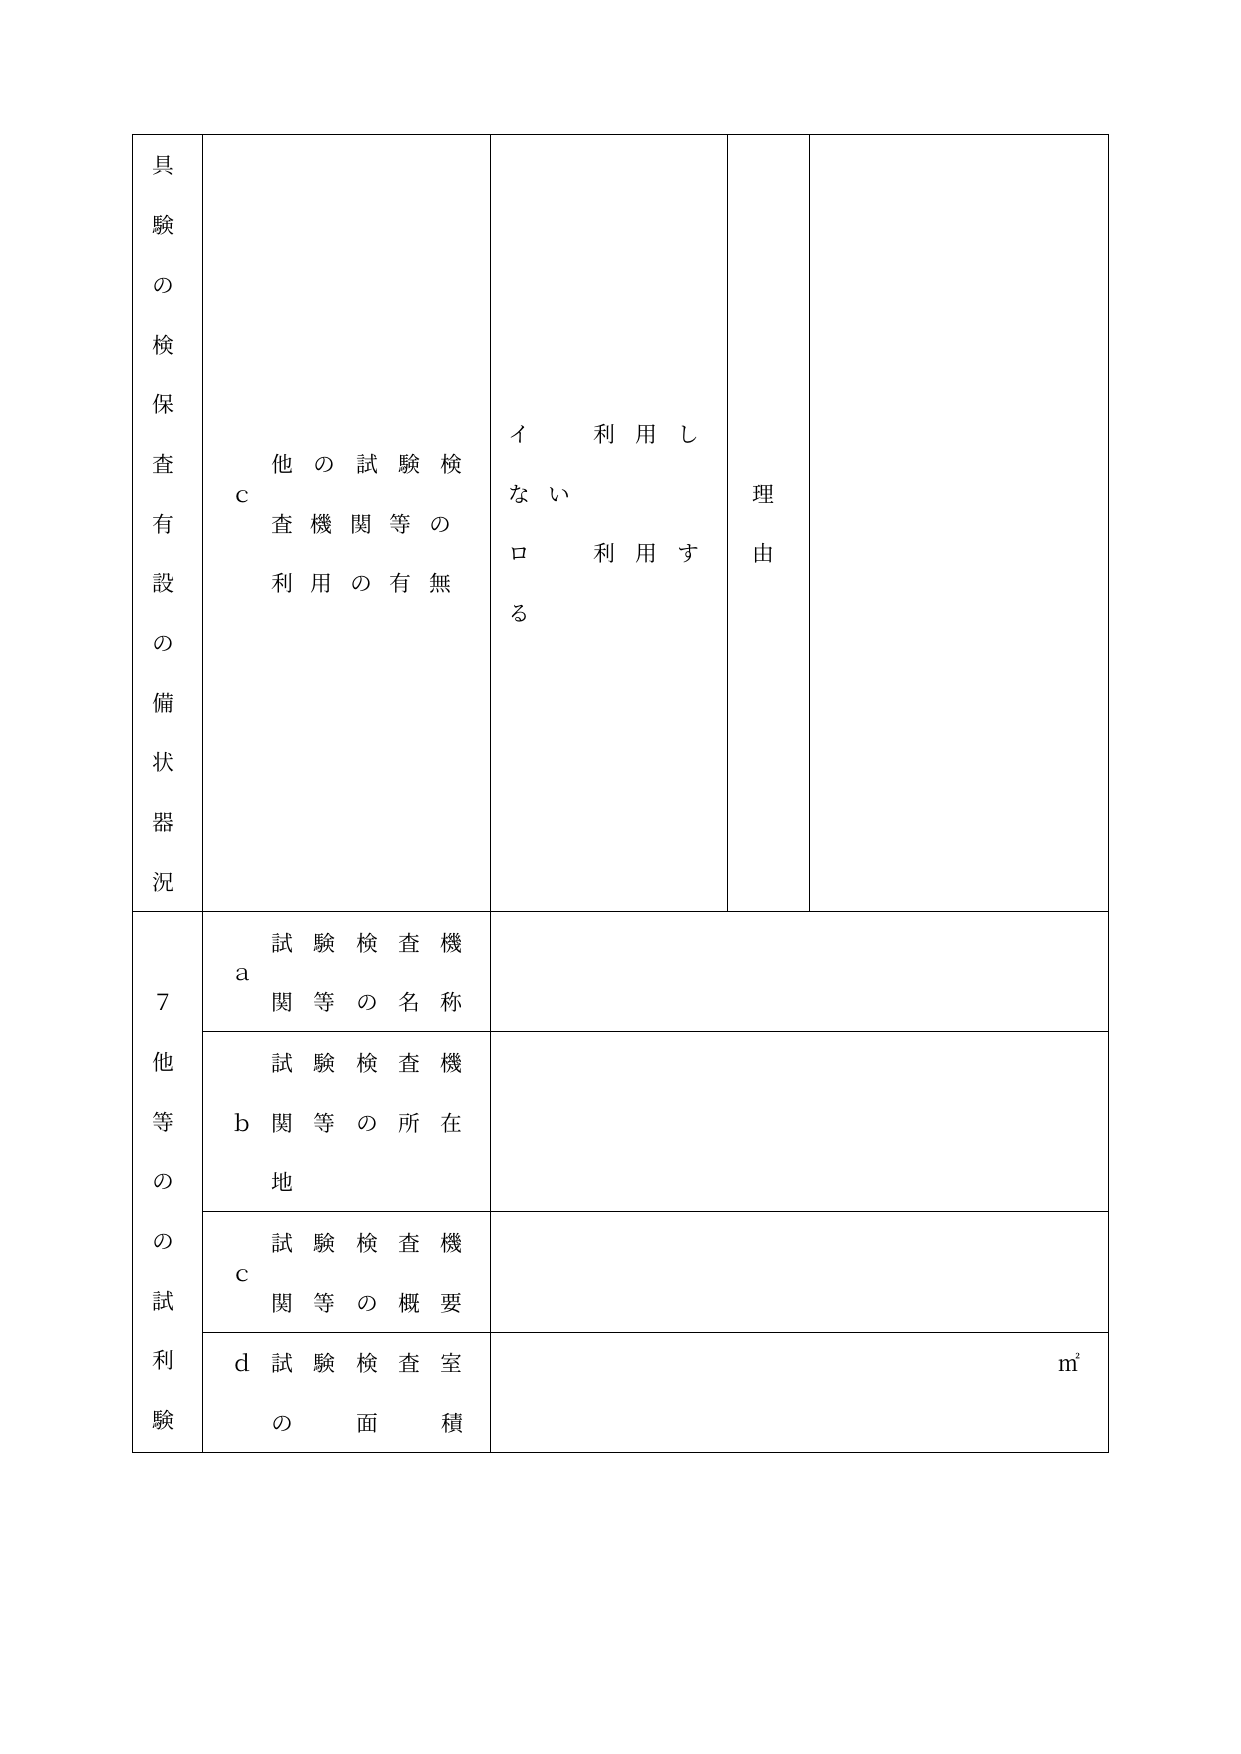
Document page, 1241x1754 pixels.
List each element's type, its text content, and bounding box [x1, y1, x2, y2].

table_cell [491, 1032, 1108, 1211]
table_cell ｂ [203, 1032, 248, 1211]
table_cell 試験検査機関等の所在地 [248, 1032, 490, 1211]
table_cell ７ 他等 のの 試利 験用 検の 査状 機況 関 [133, 912, 202, 1452]
table_cell ｄ [203, 1333, 248, 1452]
table_cell イ 利用しない ロ 利用する [491, 135, 727, 911]
table_cell 試験検査室の面積 [248, 1333, 490, 1452]
table_cell ｃ [203, 1212, 248, 1332]
table_cell [491, 912, 1108, 1031]
table_cell ｃ [203, 135, 248, 911]
table_cell [491, 1212, 1108, 1332]
table_cell ㎡ [491, 1333, 1108, 1452]
table_cell 理由 [728, 135, 809, 911]
table_cell 試験検査機関等の名称 [248, 912, 490, 1031]
table_cell 他の試験検査機関等の 利用の有無 [248, 135, 490, 911]
table_cell ａ [203, 912, 248, 1031]
table_cell 試験検査機関等の概要 [248, 1212, 490, 1332]
table_cell [810, 135, 1108, 911]
